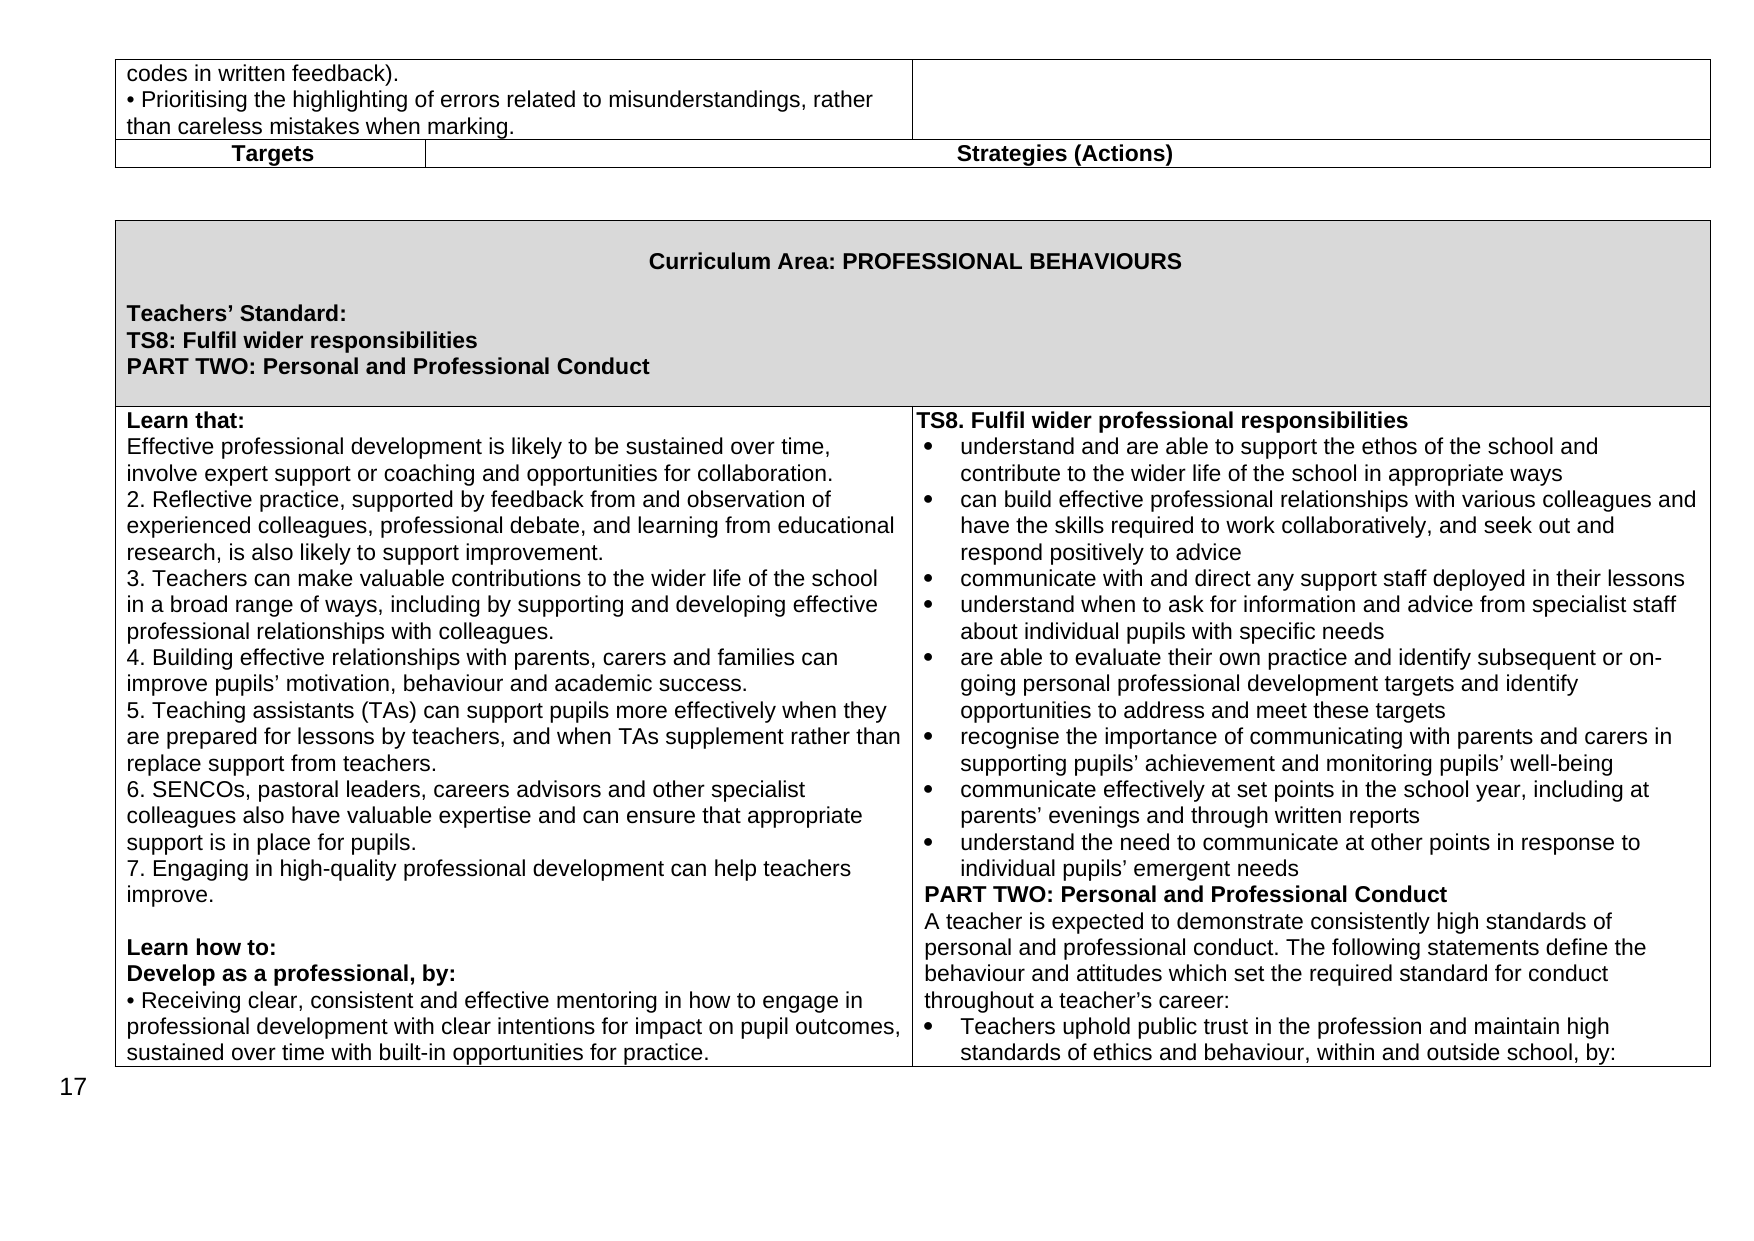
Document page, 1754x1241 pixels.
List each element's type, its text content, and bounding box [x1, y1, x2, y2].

table_cell Strategies (Actions) [426, 140, 1710, 167]
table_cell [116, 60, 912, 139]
table_header Curriculum Area: PROFESSIONAL BEHAVIOURS Teachers’ Standard: TS8: Fulfil wider responsibilities PART TWO: Personal and Professional Conduct [116, 221, 1710, 406]
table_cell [913, 60, 1710, 139]
table_cell Targets [116, 140, 425, 167]
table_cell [116, 407, 912, 1066]
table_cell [913, 407, 1710, 1066]
